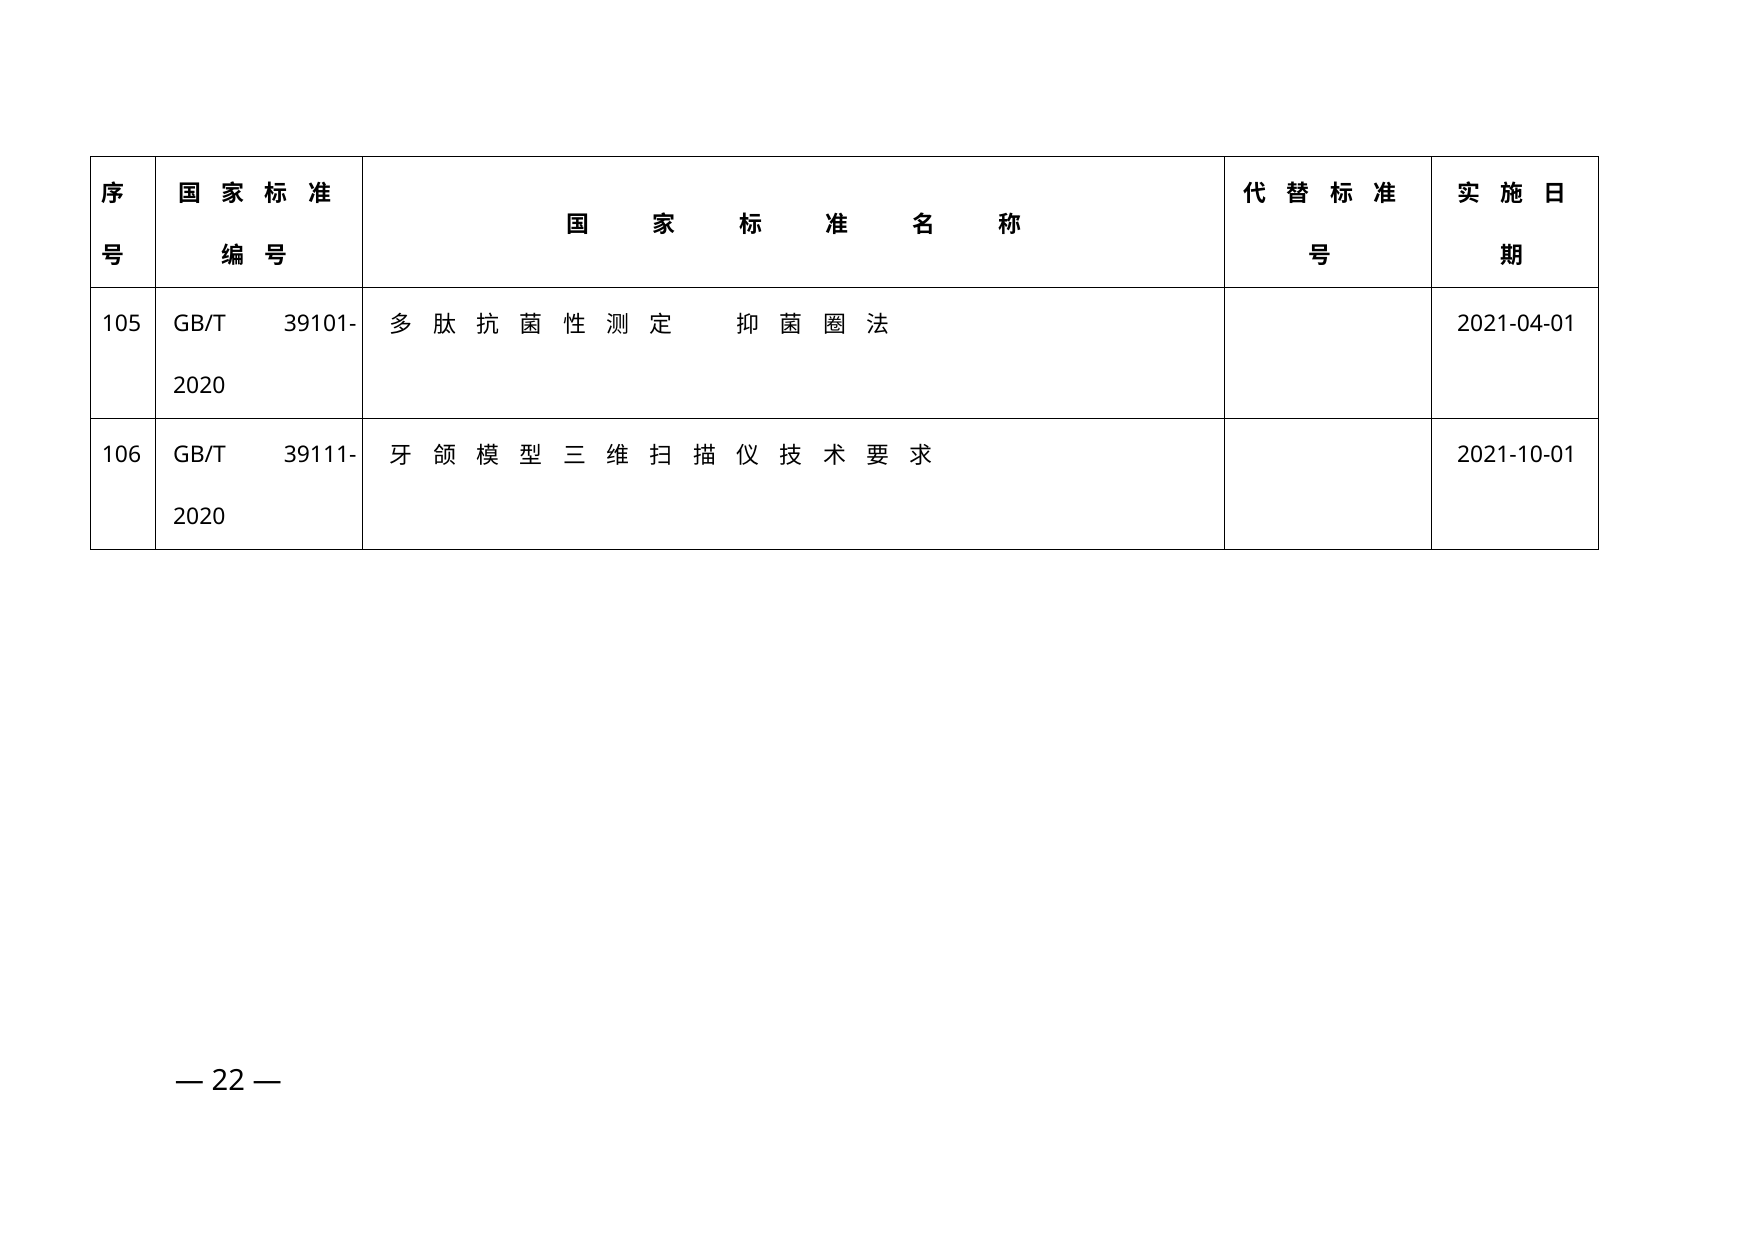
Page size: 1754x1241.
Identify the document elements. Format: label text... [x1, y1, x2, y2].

table_header 实施日期 [1432, 157, 1598, 287]
table_header 国家标准编号 [156, 157, 362, 287]
table_cell GB/T 39101-2020 [156, 288, 362, 418]
table_cell 106 [91, 419, 155, 549]
table_header 国 家 标 准 名 称 [363, 157, 1224, 287]
table_cell [1225, 419, 1431, 549]
table_cell [1225, 288, 1431, 418]
table_header 序号 [91, 157, 155, 287]
table_cell 牙颌模型三维扫描仪技术要求 [363, 419, 1224, 549]
table_cell 2021-10-01 [1432, 419, 1598, 549]
table_header 代替标准号 [1225, 157, 1431, 287]
table_cell GB/T 39111-2020 [156, 419, 362, 549]
table_cell 105 [91, 288, 155, 418]
table_cell 多肽抗菌性测定 抑菌圈法 [363, 288, 1224, 418]
table_cell 2021-04-01 [1432, 288, 1598, 418]
